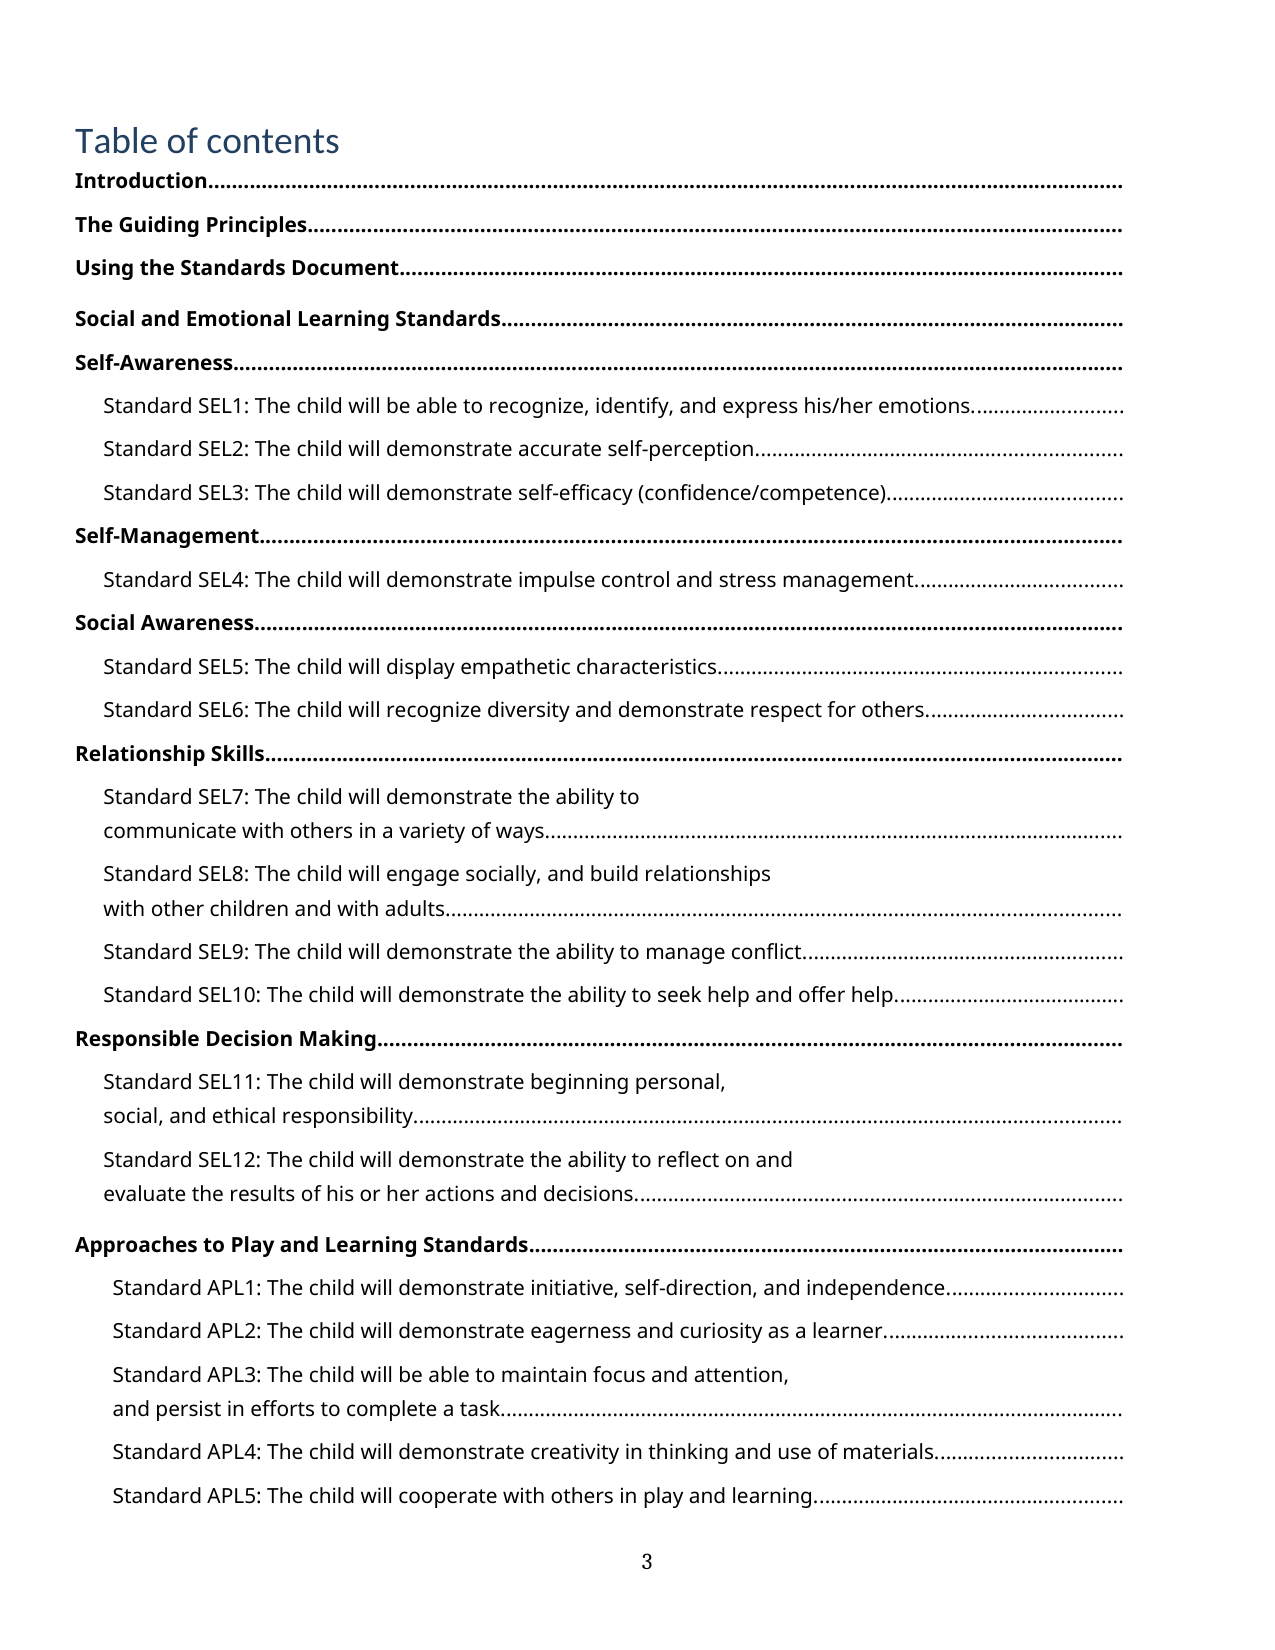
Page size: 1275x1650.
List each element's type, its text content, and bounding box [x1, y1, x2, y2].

text Responsible Decision Making [75, 1024, 1219, 1052]
text Standard SEL1: The child will be able to recognize, identify, and express his/her emotions. [103, 391, 1219, 419]
text Standard SEL4: The child will demonstrate impulse control and stress management. [103, 565, 1219, 593]
text Standard SEL3: The child will demonstrate self-efficacy (confidence/competence). [103, 478, 1219, 506]
subtitle Table of contents [75, 117, 1219, 162]
text Standard SEL9: The child will demonstrate the ability to manage conflict. [103, 937, 1219, 966]
text Standard APL4: The child will demonstrate creativity in thinking and use of materials. [112, 1437, 1219, 1466]
text Standard SEL11: The child will demonstrate beginning personal, social, and ethical responsibility. [103, 1067, 1219, 1130]
text Standard SEL10: The child will demonstrate the ability to seek help and offer help. [103, 981, 1219, 1009]
text Self-Awareness [75, 348, 1219, 376]
text Standard APL2: The child will demonstrate eagerness and curiosity as a learner. [112, 1317, 1219, 1345]
text Standard APL1: The child will demonstrate initiative, self-direction, and independence. [112, 1273, 1219, 1302]
text Standard SEL12: The child will demonstrate the ability to reflect on and evaluate the results of his or her actions and decisions. [103, 1145, 1219, 1207]
text Introduction [75, 167, 1219, 195]
text Using the Standards Document [75, 253, 1219, 282]
text Standard SEL7: The child will demonstrate the ability to communicate with others in a variety of ways. [103, 782, 1219, 844]
text Standard SEL5: The child will display empathetic characteristics. [103, 652, 1219, 680]
text Standard APL3: The child will be able to maintain focus and attention, and persist in efforts to complete a task. [112, 1360, 1219, 1422]
text The Guiding Principles [75, 210, 1219, 238]
text Social Awareness [75, 608, 1219, 637]
text Standard SEL6: The child will recognize diversity and demonstrate respect for others. [103, 695, 1219, 724]
text Self-Management [75, 521, 1219, 550]
text Standard APL5: The child will cooperate with others in play and learning. [112, 1481, 1219, 1509]
text Approaches to Play and Learning Standards [75, 1230, 1219, 1258]
text Social and Emotional Learning Standards [75, 304, 1219, 333]
text Relationship Skills [75, 739, 1219, 767]
text Standard SEL8: The child will engage socially, and build relationships with other children and with adults. [103, 859, 1219, 922]
text Standard SEL2: The child will demonstrate accurate self-perception. [103, 434, 1219, 463]
